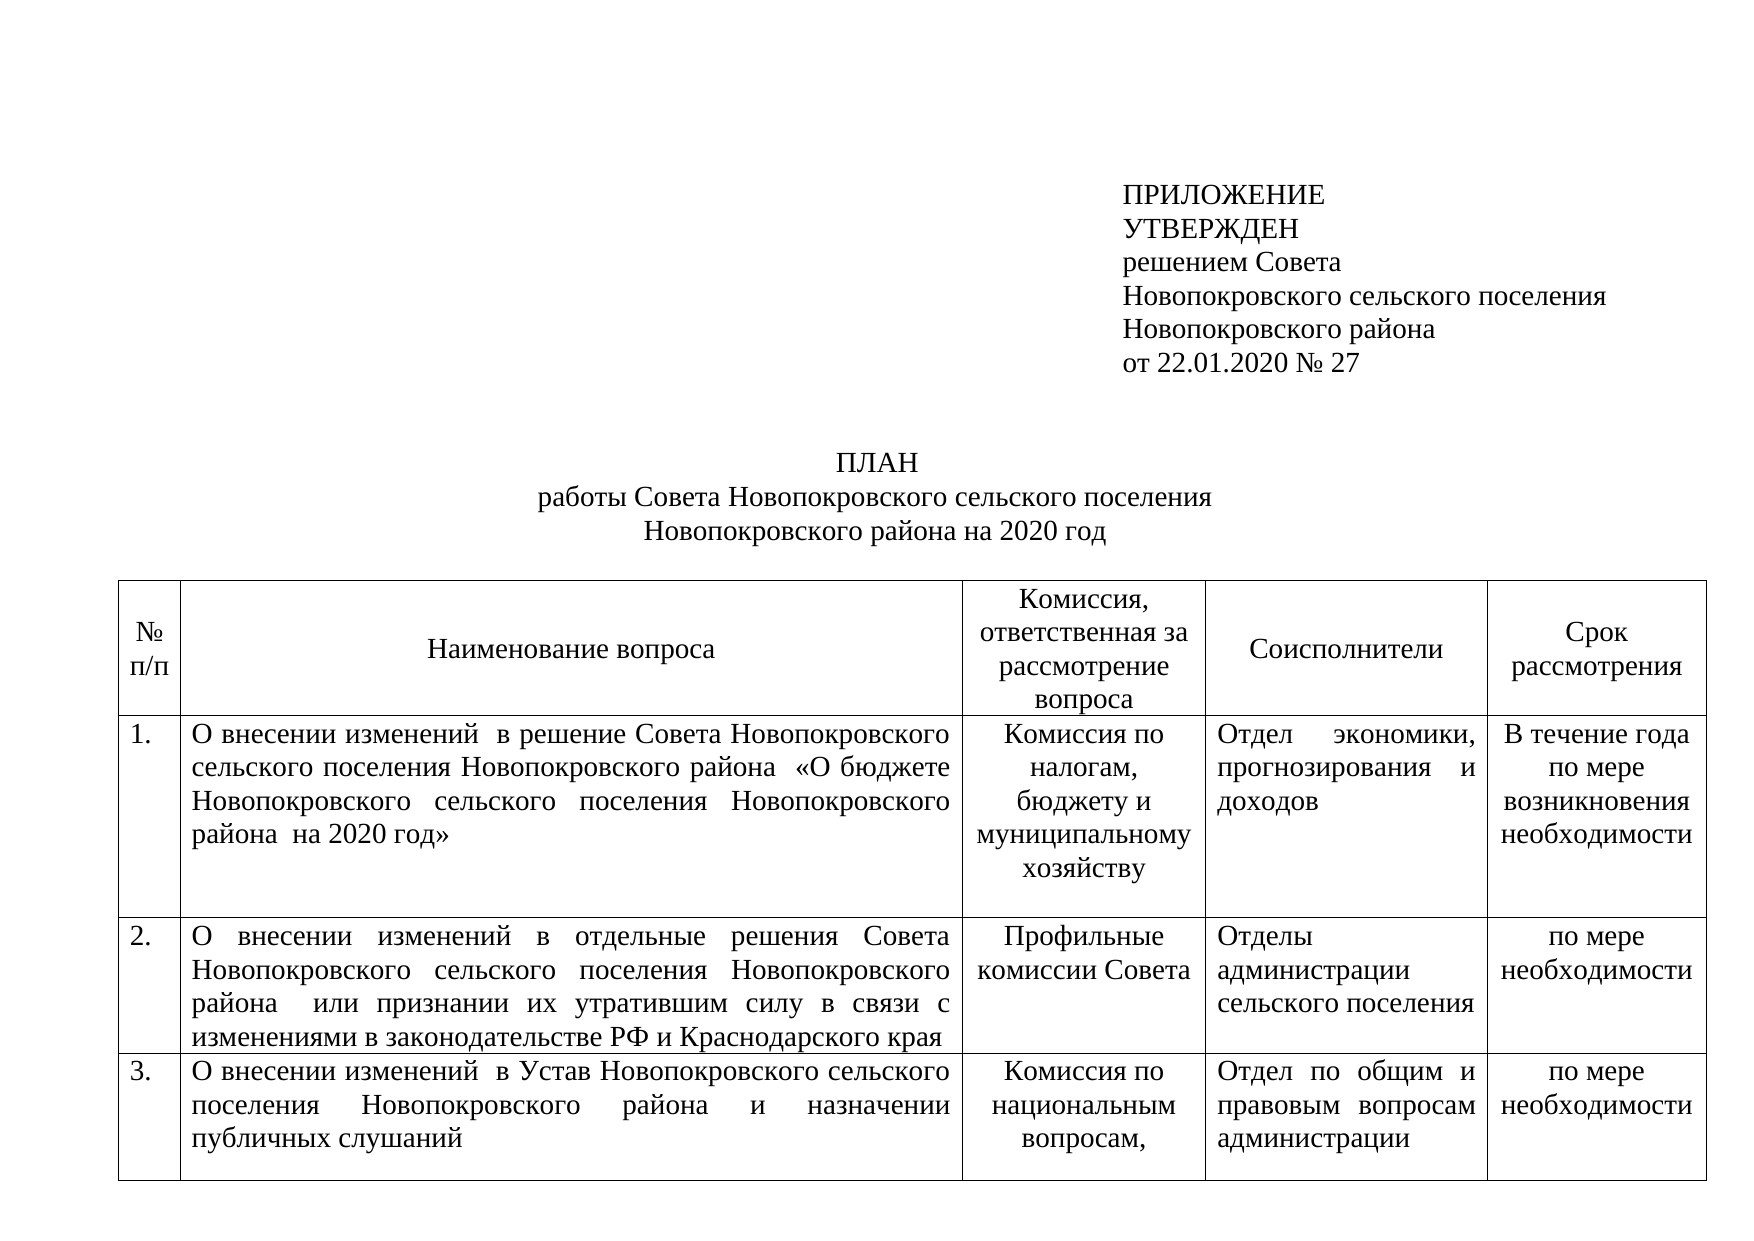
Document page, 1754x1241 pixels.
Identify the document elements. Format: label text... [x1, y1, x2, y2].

text от 22.01.2020 № 27 [1122, 345, 1632, 378]
text Новопокровского района [1122, 311, 1632, 345]
table_cell [119, 716, 180, 917]
text ПРИЛОЖЕНИЕ [1122, 177, 1632, 211]
table_cell О внесении изменений в отдельные решения Совета Новопокровского сельского поселения Новопокровского района или признании их утратившим силу в связи с изменениями в законодательстве РФ и Краснодарского края [181, 918, 962, 1052]
table_cell Отделы администрации сельского поселения [1206, 918, 1487, 1052]
text УТВЕРЖДЕН [1122, 211, 1632, 244]
table_cell [119, 1054, 180, 1180]
table_header Наименование вопроса [181, 581, 962, 715]
table_cell по мере необходимости [1488, 918, 1706, 1052]
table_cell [181, 1054, 962, 1180]
table_cell В течение года по мере возникновения необходимости [1488, 716, 1706, 917]
text Новопокровского района на 2020 год [118, 513, 1632, 546]
text работы Совета Новопокровского сельского поселения [118, 479, 1632, 513]
table_cell [119, 918, 180, 1052]
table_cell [963, 1054, 1205, 1180]
text решением Совета [1122, 244, 1632, 278]
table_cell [1206, 1054, 1487, 1180]
table_cell по мере необходимости [1488, 1054, 1706, 1180]
table_cell Профильные комиссии Совета [963, 918, 1205, 1052]
text ПЛАН [118, 446, 1636, 479]
table_header Комиссия, ответственная за рассмотрение вопроса [963, 581, 1205, 715]
table_header № п/п [119, 581, 180, 715]
text Новопокровского сельского поселения [1122, 278, 1632, 311]
table_cell Комиссия по налогам, бюджету и муниципальному хозяйству [963, 716, 1205, 917]
table_header Соисполнители [1206, 581, 1487, 715]
table_cell О внесении изменений в решение Совета Новопокровского сельского поселения Новопокровского района «О бюджете Новопокровского сельского поселения Новопокровского района на 2020 год» [181, 716, 962, 917]
table_cell Отдел экономики, прогнозирования и доходов [1206, 716, 1487, 917]
table_header Срок рассмотрения [1488, 581, 1706, 715]
